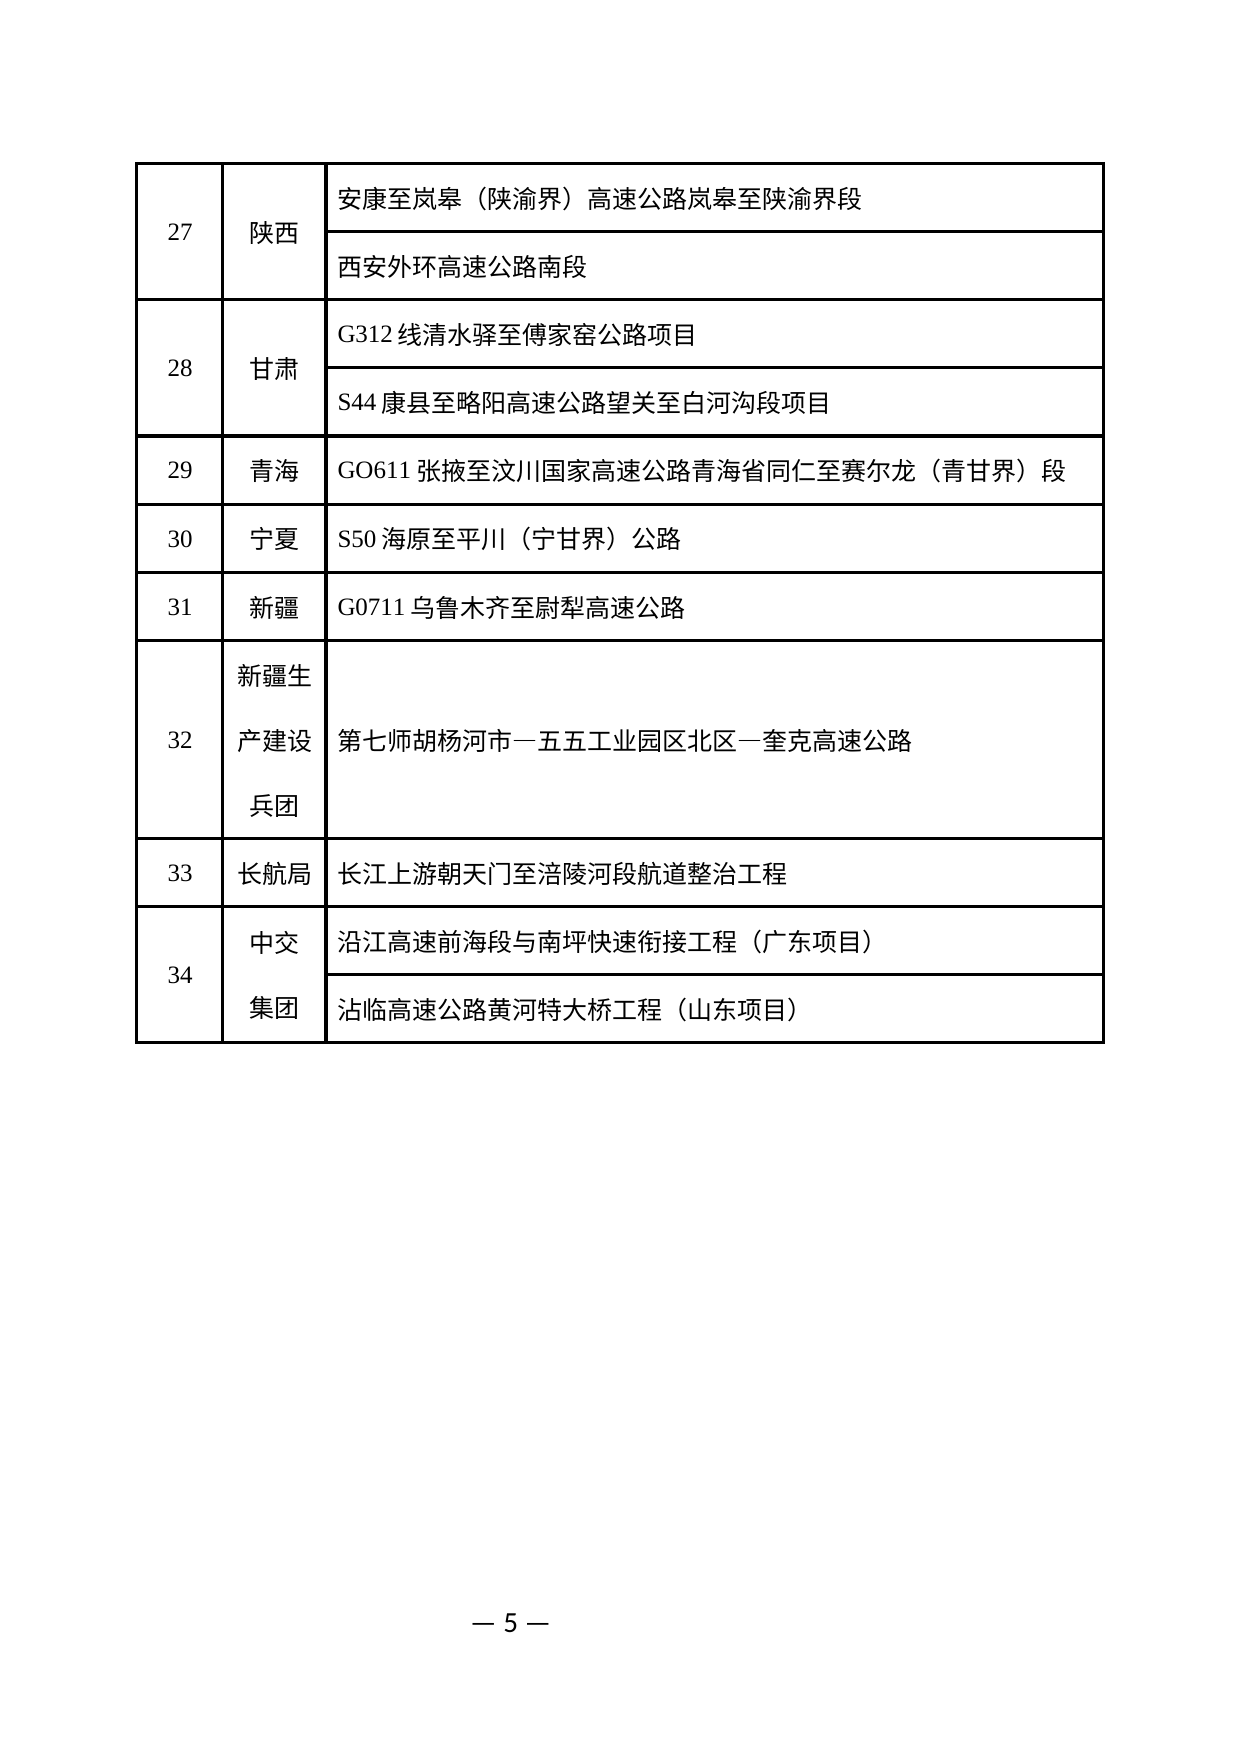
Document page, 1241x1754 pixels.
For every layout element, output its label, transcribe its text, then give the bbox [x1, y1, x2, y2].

table_cell 西安外环高速公路南段 [328, 233, 1102, 298]
table_cell 30 [138, 506, 221, 571]
table_cell 第七师胡杨河市—五五工业园区北区—奎克高速公路 [328, 642, 1102, 837]
table_cell G0711乌鲁木齐至尉犁高速公路 [328, 574, 1102, 639]
table_cell 新疆 [224, 574, 324, 639]
table_cell 青海 [224, 438, 324, 502]
table_cell GO611张掖至汶川国家高速公路青海省同仁至赛尔龙（青甘界）段 [328, 438, 1102, 502]
table_cell 28 [138, 301, 221, 434]
table_cell 29 [138, 438, 221, 502]
table_cell 32 [138, 642, 221, 837]
table_cell 长江上游朝天门至涪陵河段航道整治工程 [328, 840, 1102, 905]
table_cell 沾临高速公路黄河特大桥工程（山东项目） [328, 976, 1102, 1041]
table_cell 27 [138, 165, 221, 298]
table_cell S44康县至略阳高速公路望关至白河沟段项目 [328, 369, 1102, 434]
table_cell 沿江高速前海段与南坪快速衔接工程（广东项目） [328, 908, 1102, 973]
table_cell 甘肃 [224, 301, 324, 434]
table_cell 34 [138, 908, 221, 1041]
table_cell 新疆生产建设兵团 [224, 642, 324, 837]
table_cell S50海原至平川（宁甘界）公路 [328, 506, 1102, 571]
table_cell 中交 集团 [224, 908, 324, 1041]
table_cell 31 [138, 574, 221, 639]
table_cell 安康至岚皋（陕渝界）高速公路岚皋至陕渝界段 [328, 165, 1102, 230]
table_cell 33 [138, 840, 221, 905]
table_cell 陕西 [224, 165, 324, 298]
table_cell 长航局 [224, 840, 324, 905]
table_cell 宁夏 [224, 506, 324, 571]
table_cell G312线清水驿至傅家窑公路项目 [328, 301, 1102, 366]
